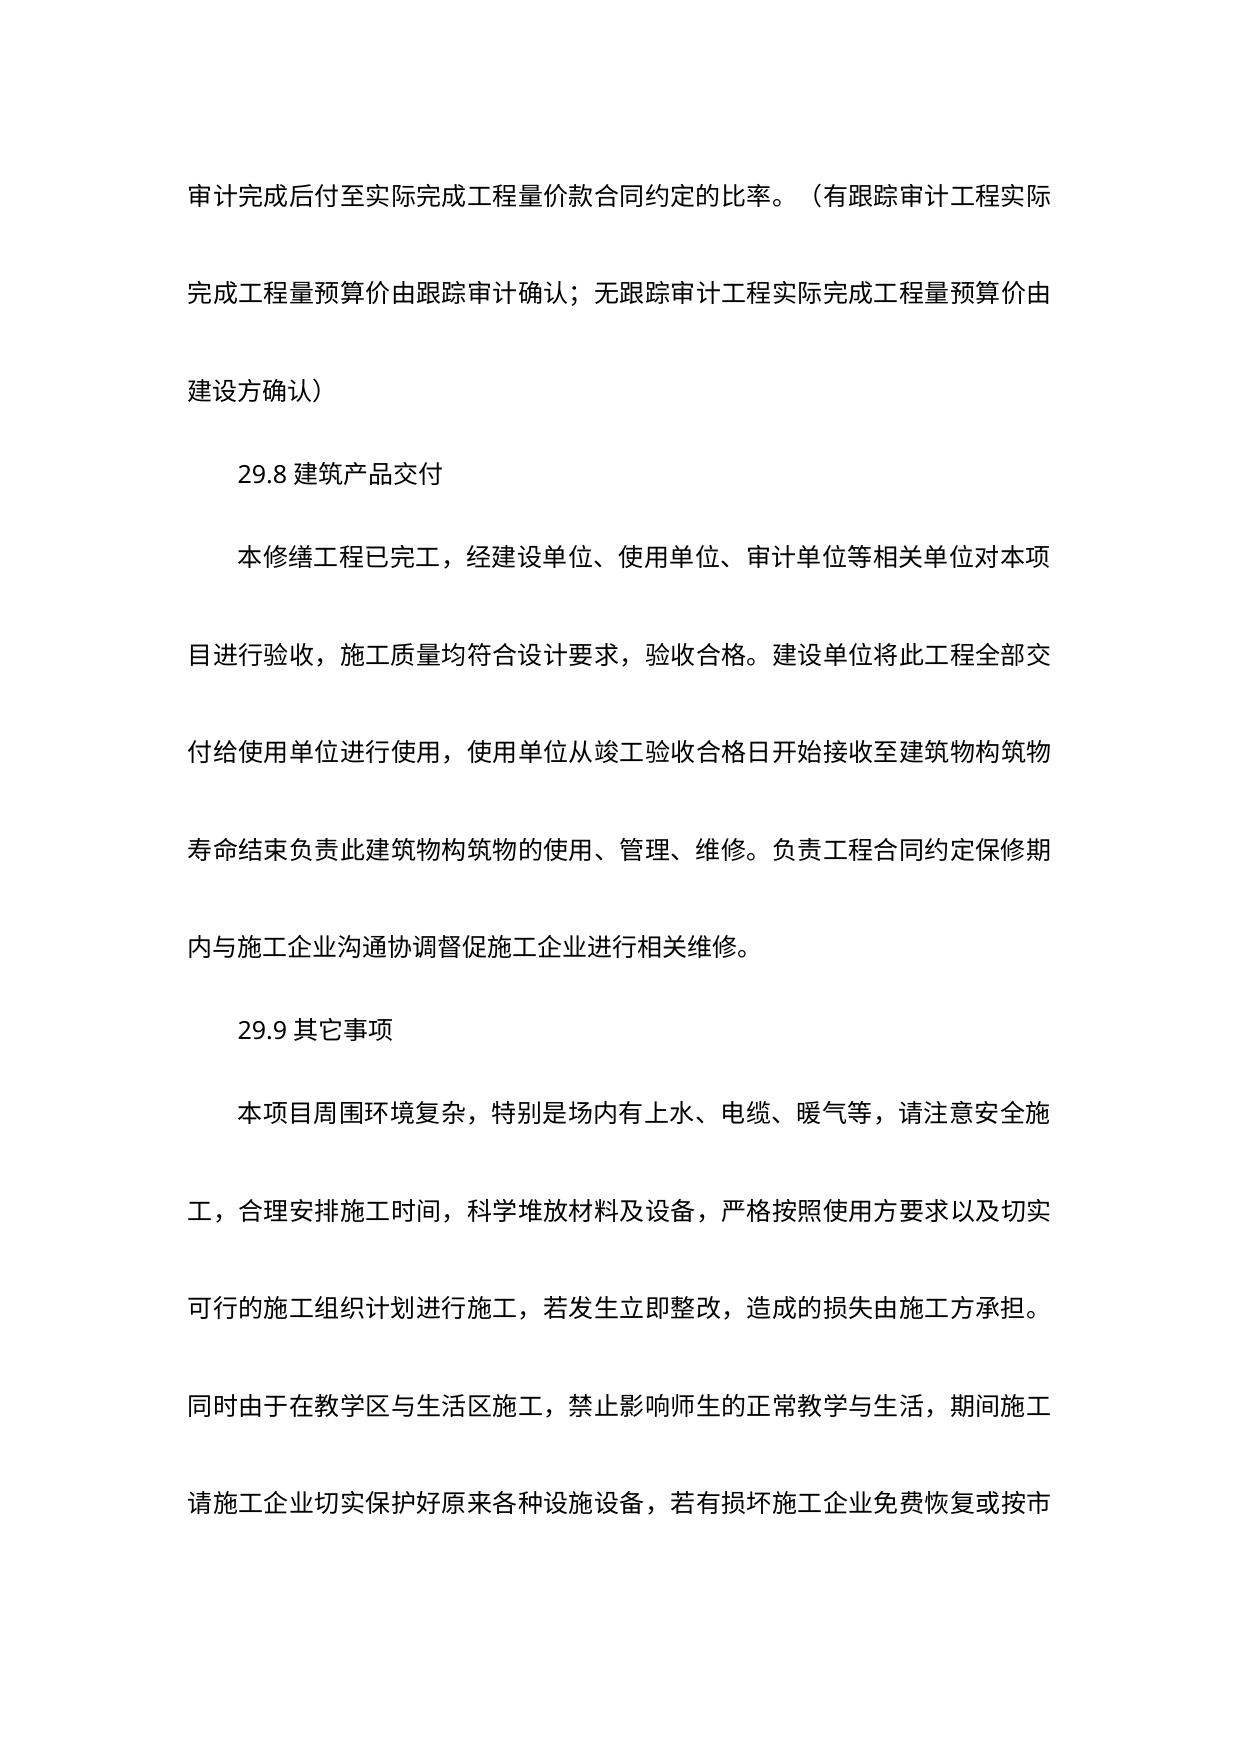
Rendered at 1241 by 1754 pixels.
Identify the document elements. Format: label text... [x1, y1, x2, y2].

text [187, 1079, 1053, 1534]
text 29.8 建筑产品交付 [187, 440, 1053, 505]
text 29.9 其它事项 [187, 996, 1053, 1061]
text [187, 162, 1053, 422]
text 本修缮工程已完工，经建设单位、使用单位、审计单位等相关单位对本项目进行验收，施工质量均符合设计要求，验收合格。建设单位将此工程全部交付给使用单位进行使用，使用单位从竣工验收合格日开始接收至建筑物构筑物寿命结束负责此建筑物构筑物的使用、管理、维修。负责工程合同约定保修期内与施工企业沟通协调督促施工企业进行相关维修。 [187, 523, 1053, 978]
